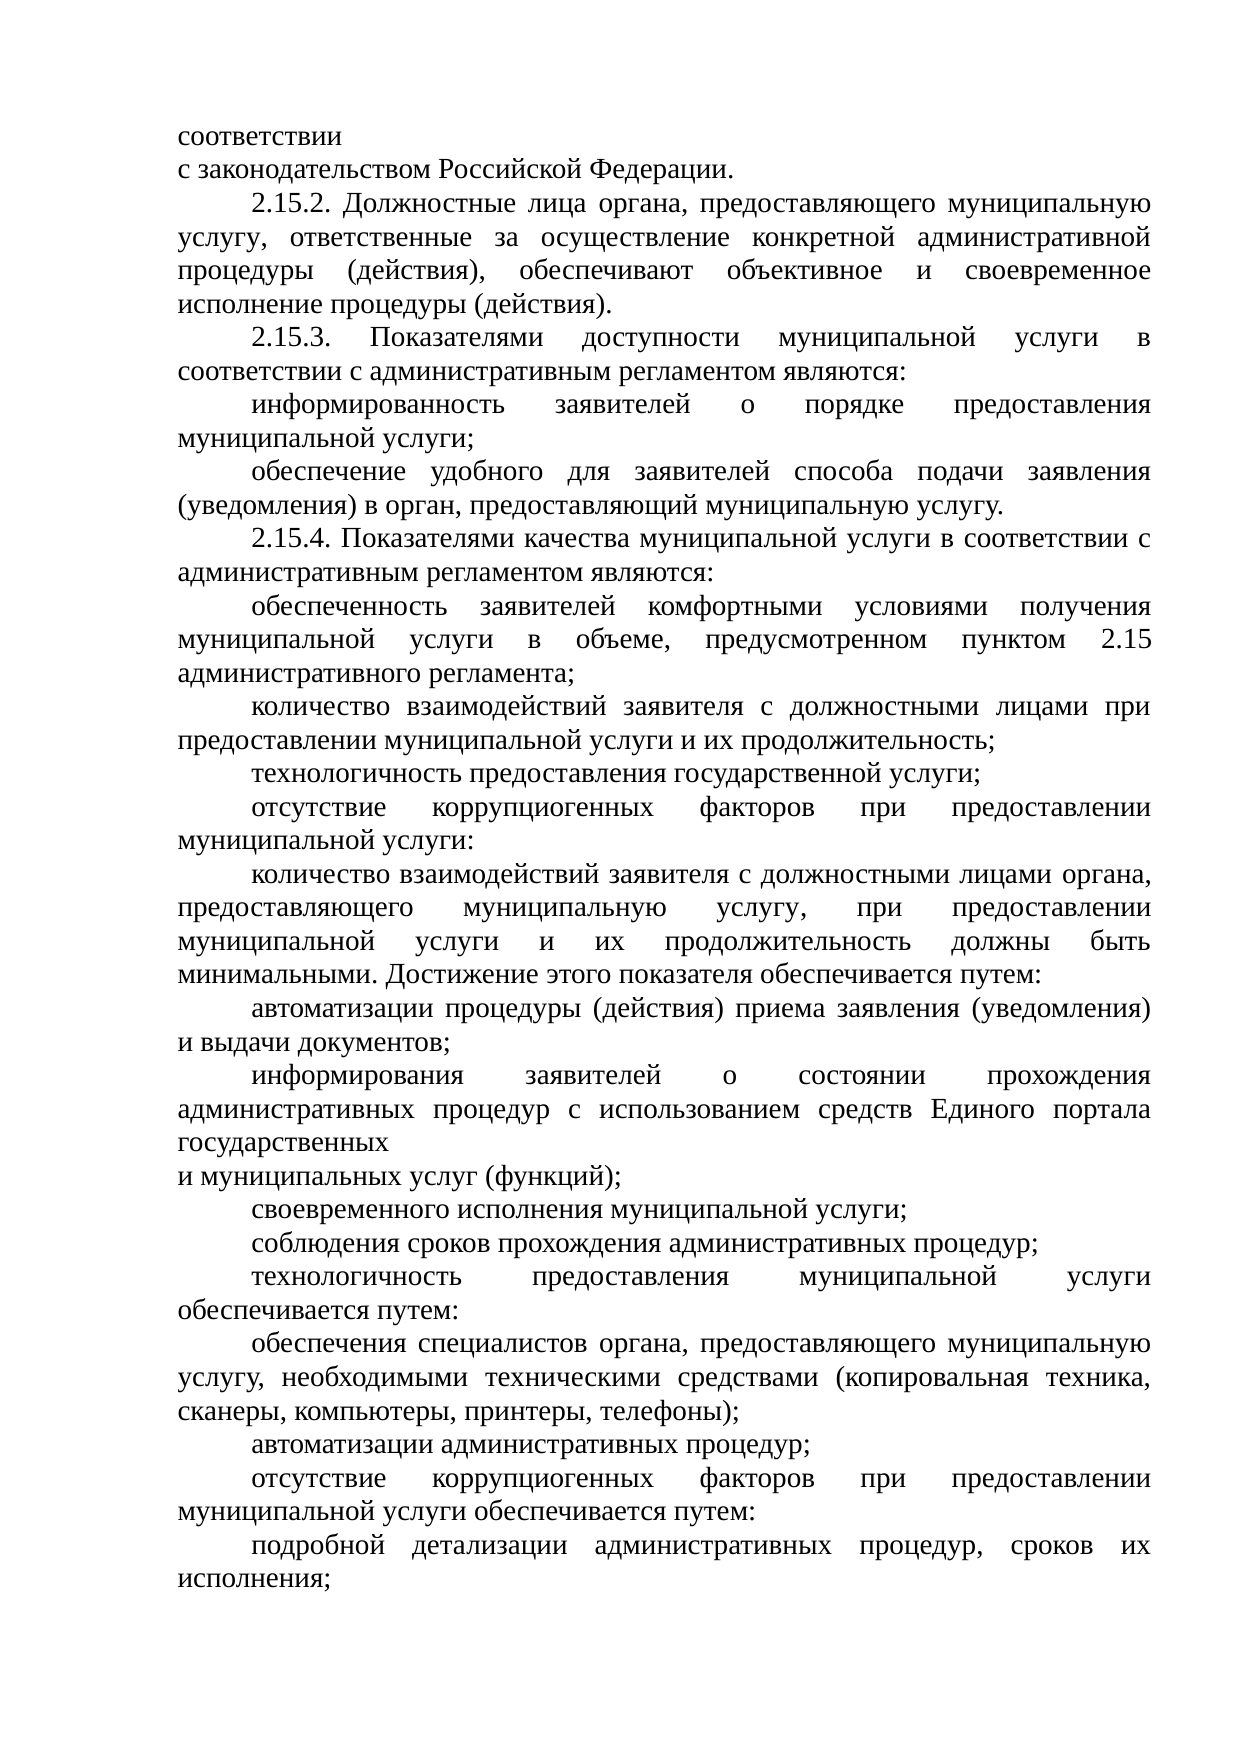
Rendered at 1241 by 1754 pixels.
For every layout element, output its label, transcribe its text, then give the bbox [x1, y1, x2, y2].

text автоматизации административных процедур; [177, 1426, 1152, 1460]
text обеспеченность заявителей комфортными условиями получения муниципальной услуги в объеме, предусмотренном пунктом 2.15 административного регламента; [177, 588, 1152, 688]
text информированность заявителей о порядке предоставления муниципальной услуги; [177, 386, 1152, 453]
text технологичность предоставления муниципальной услуги обеспечивается путем: [177, 1258, 1152, 1326]
text обеспечения специалистов органа, предоставляющего муниципальную услугу, необходимыми техническими средствами (копировальная техника, сканеры, компьютеры, принтеры, телефоны); [177, 1326, 1152, 1426]
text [177, 118, 1152, 185]
text количество взаимодействий заявителя с должностными лицами при предоставлении муниципальной услуги и их продолжительность; [177, 688, 1152, 755]
text автоматизации процедуры (действия) приема заявления (уведомления) и выдачи документов; [177, 990, 1152, 1057]
text 2.15.4. Показателями качества муниципальной услуги в соответствии с административным регламентом являются: [177, 521, 1152, 588]
text количество взаимодействий заявителя с должностными лицами органа, предоставляющего муниципальную услугу, при предоставлении муниципальной услуги и их продолжительность должны быть минимальными. Достижение этого показателя обеспечивается путем: [177, 856, 1152, 990]
text 2.15.2. Должностные лица органа, предоставляющего муниципальную услугу, ответственные за осуществление конкретной административной процедуры (действия), обеспечивают объективное и своевременное исполнение процедуры (действия). [177, 185, 1152, 319]
text информирования заявителей о состоянии прохождения административных процедур с использованием средств Единого портала государственных и муниципальных услуг (функций); [177, 1057, 1152, 1191]
text подробной детализации административных процедур, сроков их исполнения; [177, 1527, 1152, 1594]
text соблюдения сроков прохождения административных процедур; [177, 1225, 1152, 1258]
text своевременного исполнения муниципальной услуги; [177, 1191, 1152, 1225]
text отсутствие коррупциогенных факторов при предоставлении муниципальной услуги обеспечивается путем: [177, 1460, 1152, 1527]
text технологичность предоставления государственной услуги; [177, 755, 1152, 789]
text обеспечение удобного для заявителей способа подачи заявления (уведомления) в орган, предоставляющий муниципальную услугу. [177, 453, 1152, 521]
text 2.15.3. Показателями доступности муниципальной услуги в соответствии с административным регламентом являются: [177, 319, 1152, 386]
text отсутствие коррупциогенных факторов при предоставлении муниципальной услуги: [177, 789, 1152, 856]
